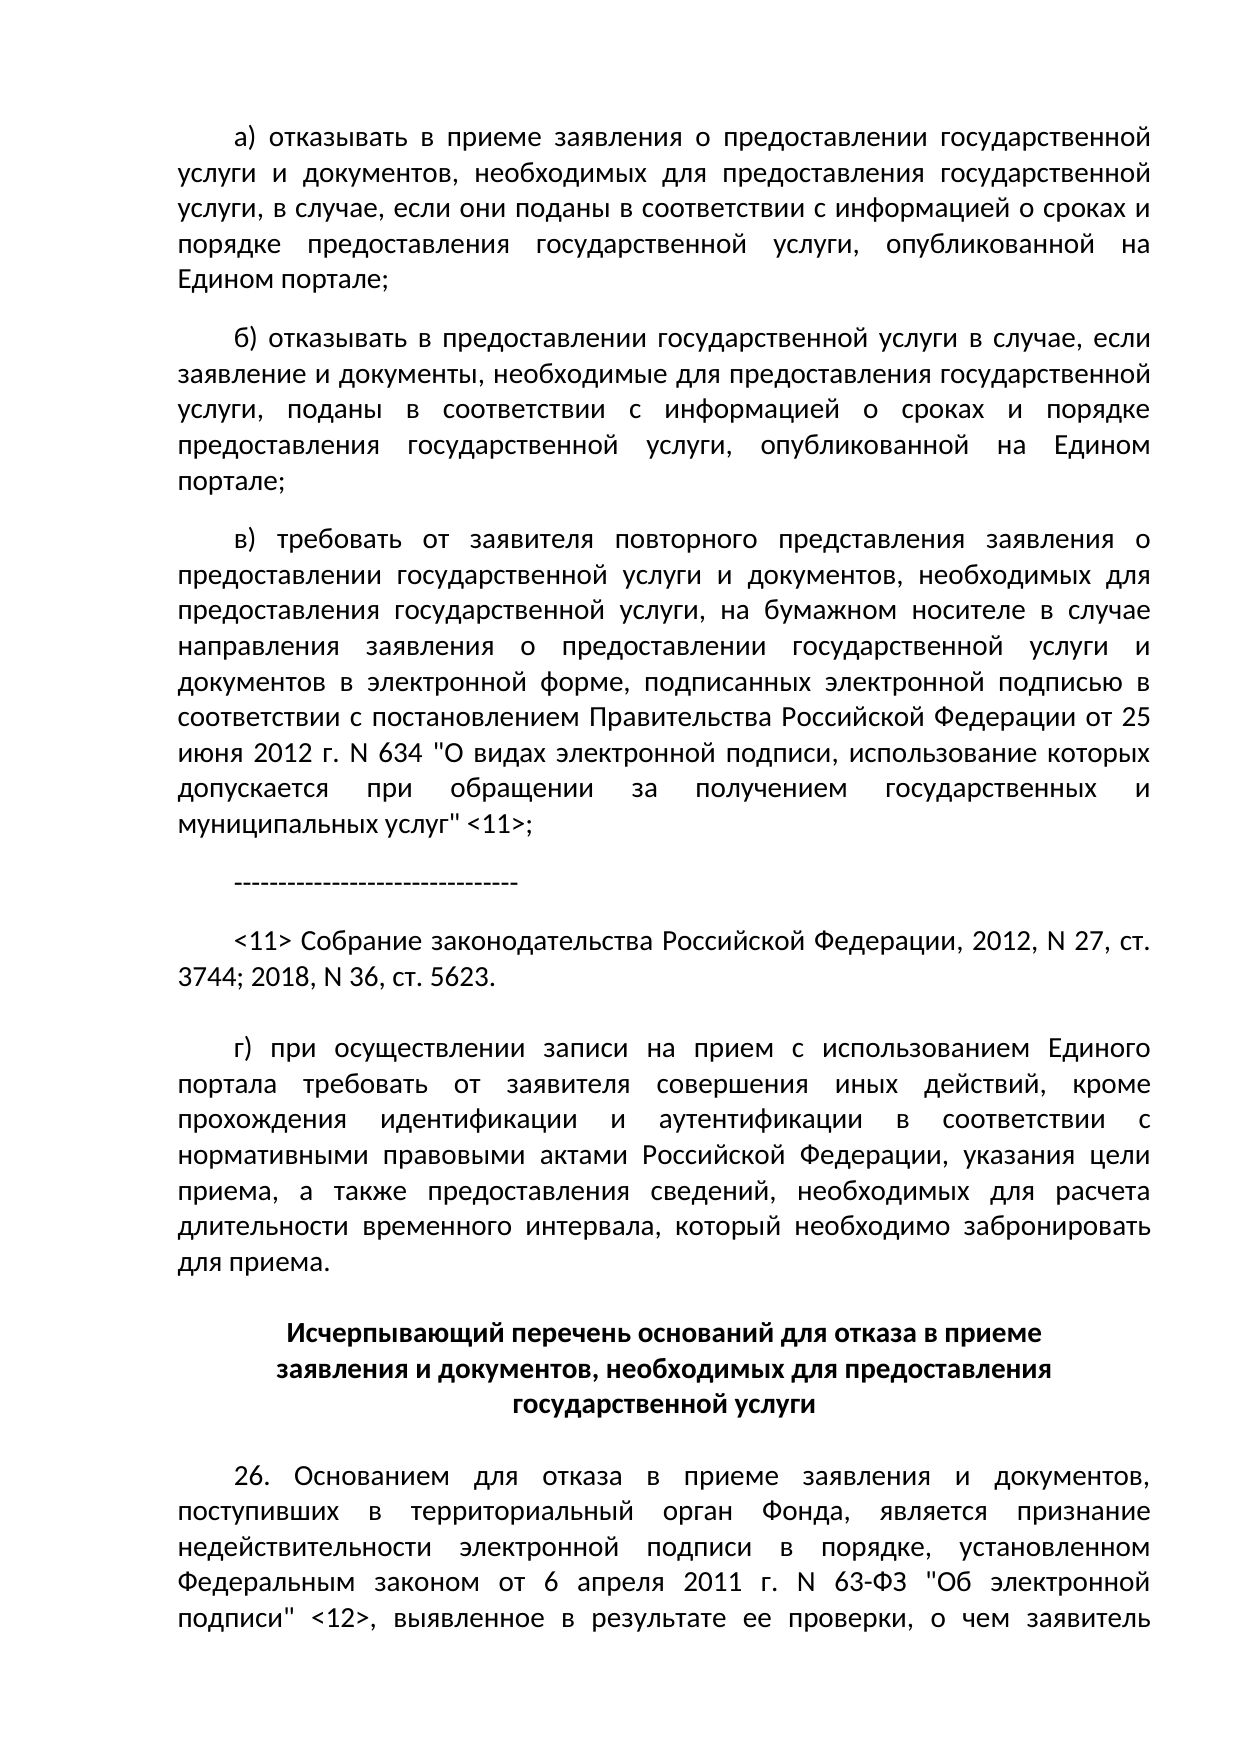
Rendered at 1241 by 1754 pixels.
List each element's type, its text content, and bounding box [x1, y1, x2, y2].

text б) отказывать в предоставлении государственной услуги в случае, если заявление и документы, необходимые для предоставления государственной услуги, поданы в соответствии с информацией о сроках и порядке предоставления государственной услуги, опубликованной на Едином портале; [177, 319, 1152, 497]
title Исчерпывающий перечень оснований для отказа в приеме [177, 1314, 1152, 1350]
text <11> Собрание законодательства Российской Федерации, 2012, N 27, ст. 3744; 2018, N 36, ст. 5623. [177, 922, 1152, 993]
text в) требовать от заявителя повторного представления заявления о предоставлении государственной услуги и документов, необходимых для предоставления государственной услуги, на бумажном носителе в случае направления заявления о предоставлении государственной услуги и документов в электронной форме, подписанных электронной подписью в соответствии с постановлением Правительства Российской Федерации от 25 июня 2012 г. N 634 "О видах электронной подписи, использование которых допускается при обращении за получением государственных и муниципальных услуг" <11>; [177, 520, 1152, 841]
text г) при осуществлении записи на прием с использованием Единого портала требовать от заявителя совершения иных действий, кроме прохождения идентификации и аутентификации в соответствии с нормативными правовыми актами Российской Федерации, указания цели приема, а также предоставления сведений, необходимых для расчета длительности временного интервала, который необходимо забронировать для приема. [177, 1029, 1152, 1278]
title заявления и документов, необходимых для предоставления [177, 1350, 1152, 1385]
title государственной услуги [177, 1385, 1152, 1421]
text -------------------------------- [177, 864, 1152, 899]
text а) отказывать в приеме заявления о предоставлении государственной услуги и документов, необходимых для предоставления государственной услуги, в случае, если они поданы в соответствии с информацией о сроках и порядке предоставления государственной услуги, опубликованной на Едином портале; [177, 118, 1152, 296]
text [177, 1457, 1152, 1635]
